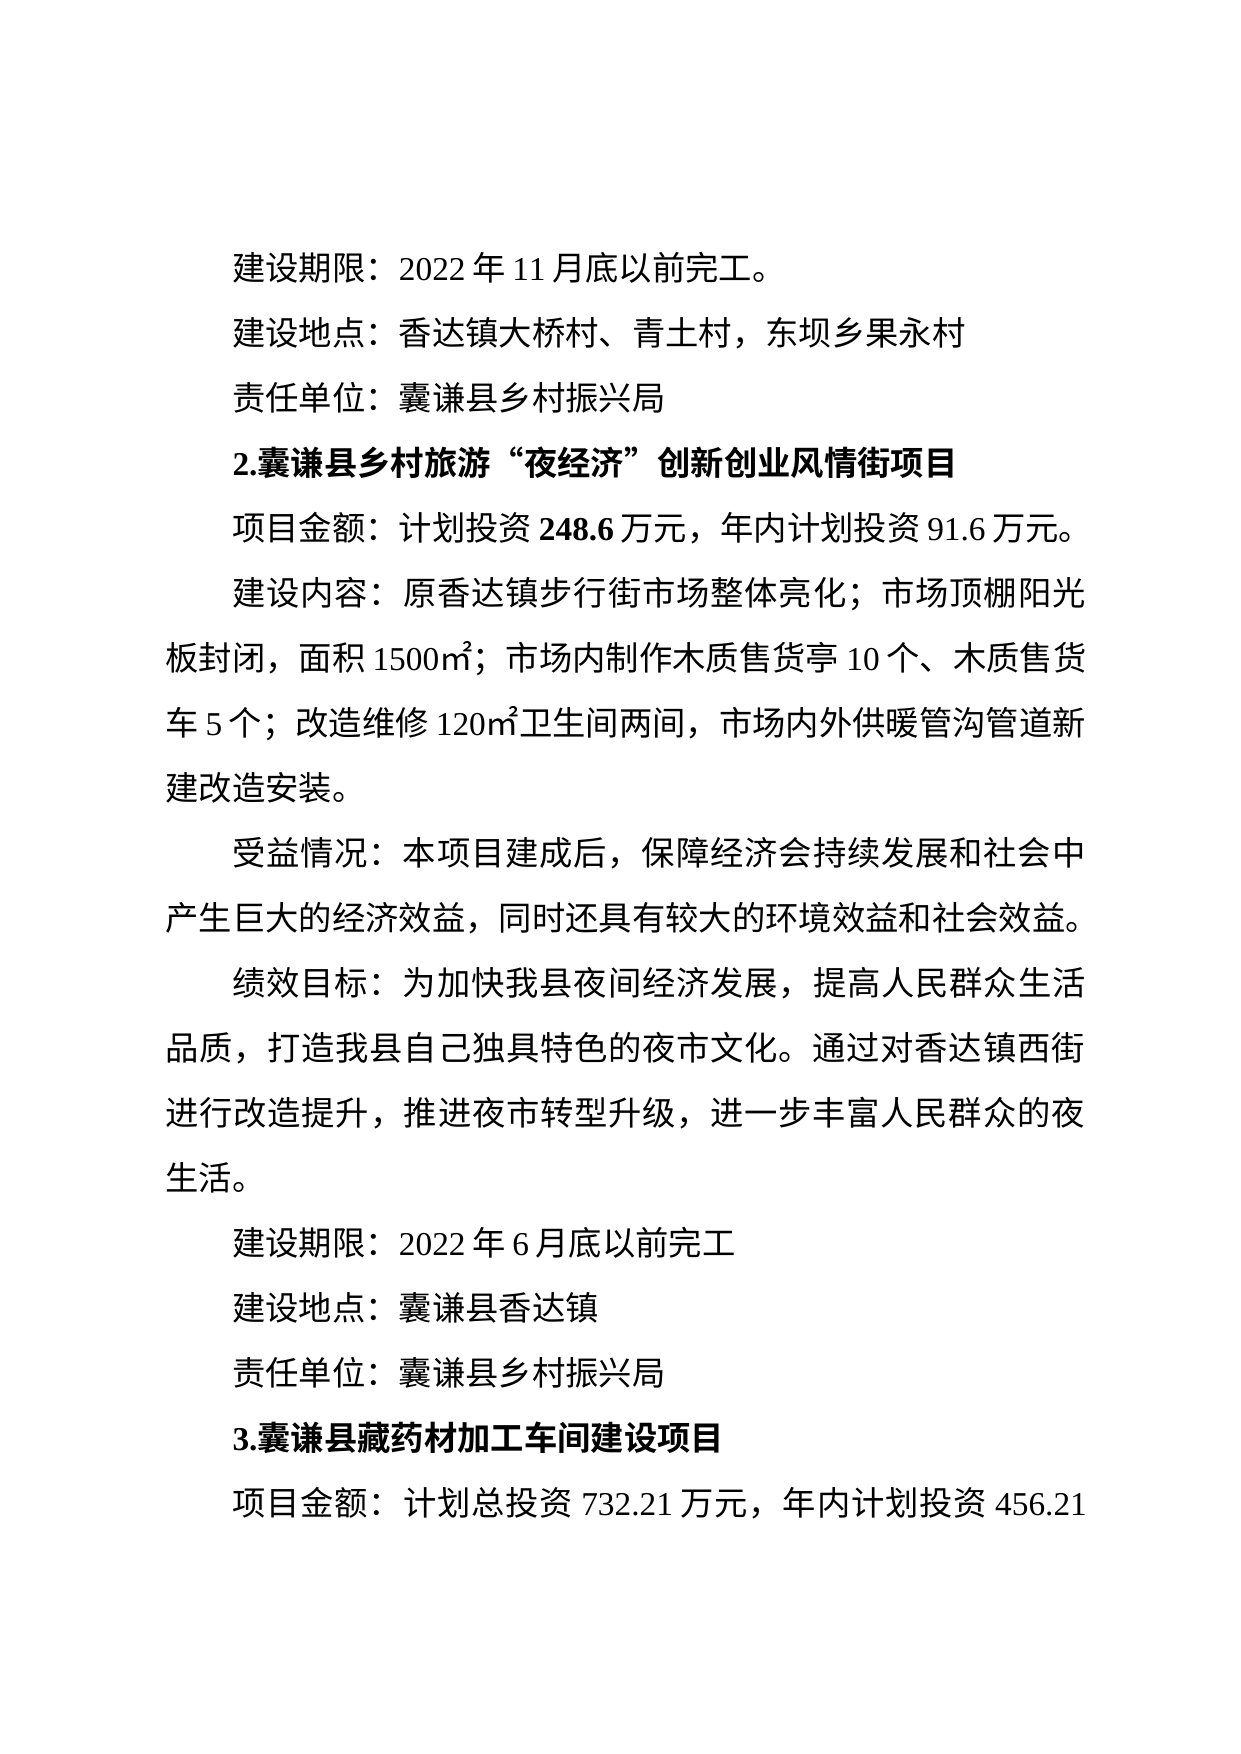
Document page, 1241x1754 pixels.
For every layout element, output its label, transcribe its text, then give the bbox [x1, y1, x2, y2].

text 受益情况：本项目建成后，保障经济会持续发展和社会中产生巨大的经济效益，同时还具有较大的环境效益和社会效益。 [165, 818, 1087, 948]
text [165, 1468, 1087, 1533]
text 建设地点：香达镇大桥村、青土村，东坝乡果永村 [165, 298, 1087, 363]
text 绩效目标：为加快我县夜间经济发展，提高人民群众生活品质，打造我县自己独具特色的夜市文化。通过对香达镇西街进行改造提升，推进夜市转型升级，进一步丰富人民群众的夜生活。 [165, 948, 1087, 1208]
text 建设地点：囊谦县香达镇 [165, 1273, 1087, 1338]
text 责任单位：囊谦县乡村振兴局 [165, 1338, 1087, 1403]
text 责任单位：囊谦县乡村振兴局 [165, 363, 1087, 428]
text 建设内容：原香达镇步行街市场整体亮化；市场顶棚阳光板封闭，面积1500㎡；市场内制作木质售货亭10个、木质售货车5个；改造维修120㎡卫生间两间，市场内外供暖管沟管道新建改造安装。 [165, 558, 1087, 818]
text 建设期限：2022年11月底以前完工。 [165, 233, 1087, 298]
text 2.囊谦县乡村旅游“夜经济”创新创业风情街项目 [165, 428, 1087, 493]
text 建设期限：2022年6月底以前完工 [165, 1208, 1087, 1273]
text 3.囊谦县藏药材加工车间建设项目 [165, 1403, 1087, 1468]
text 项目金额：计划投资248.6万元，年内计划投资91.6万元。 [165, 493, 1087, 558]
